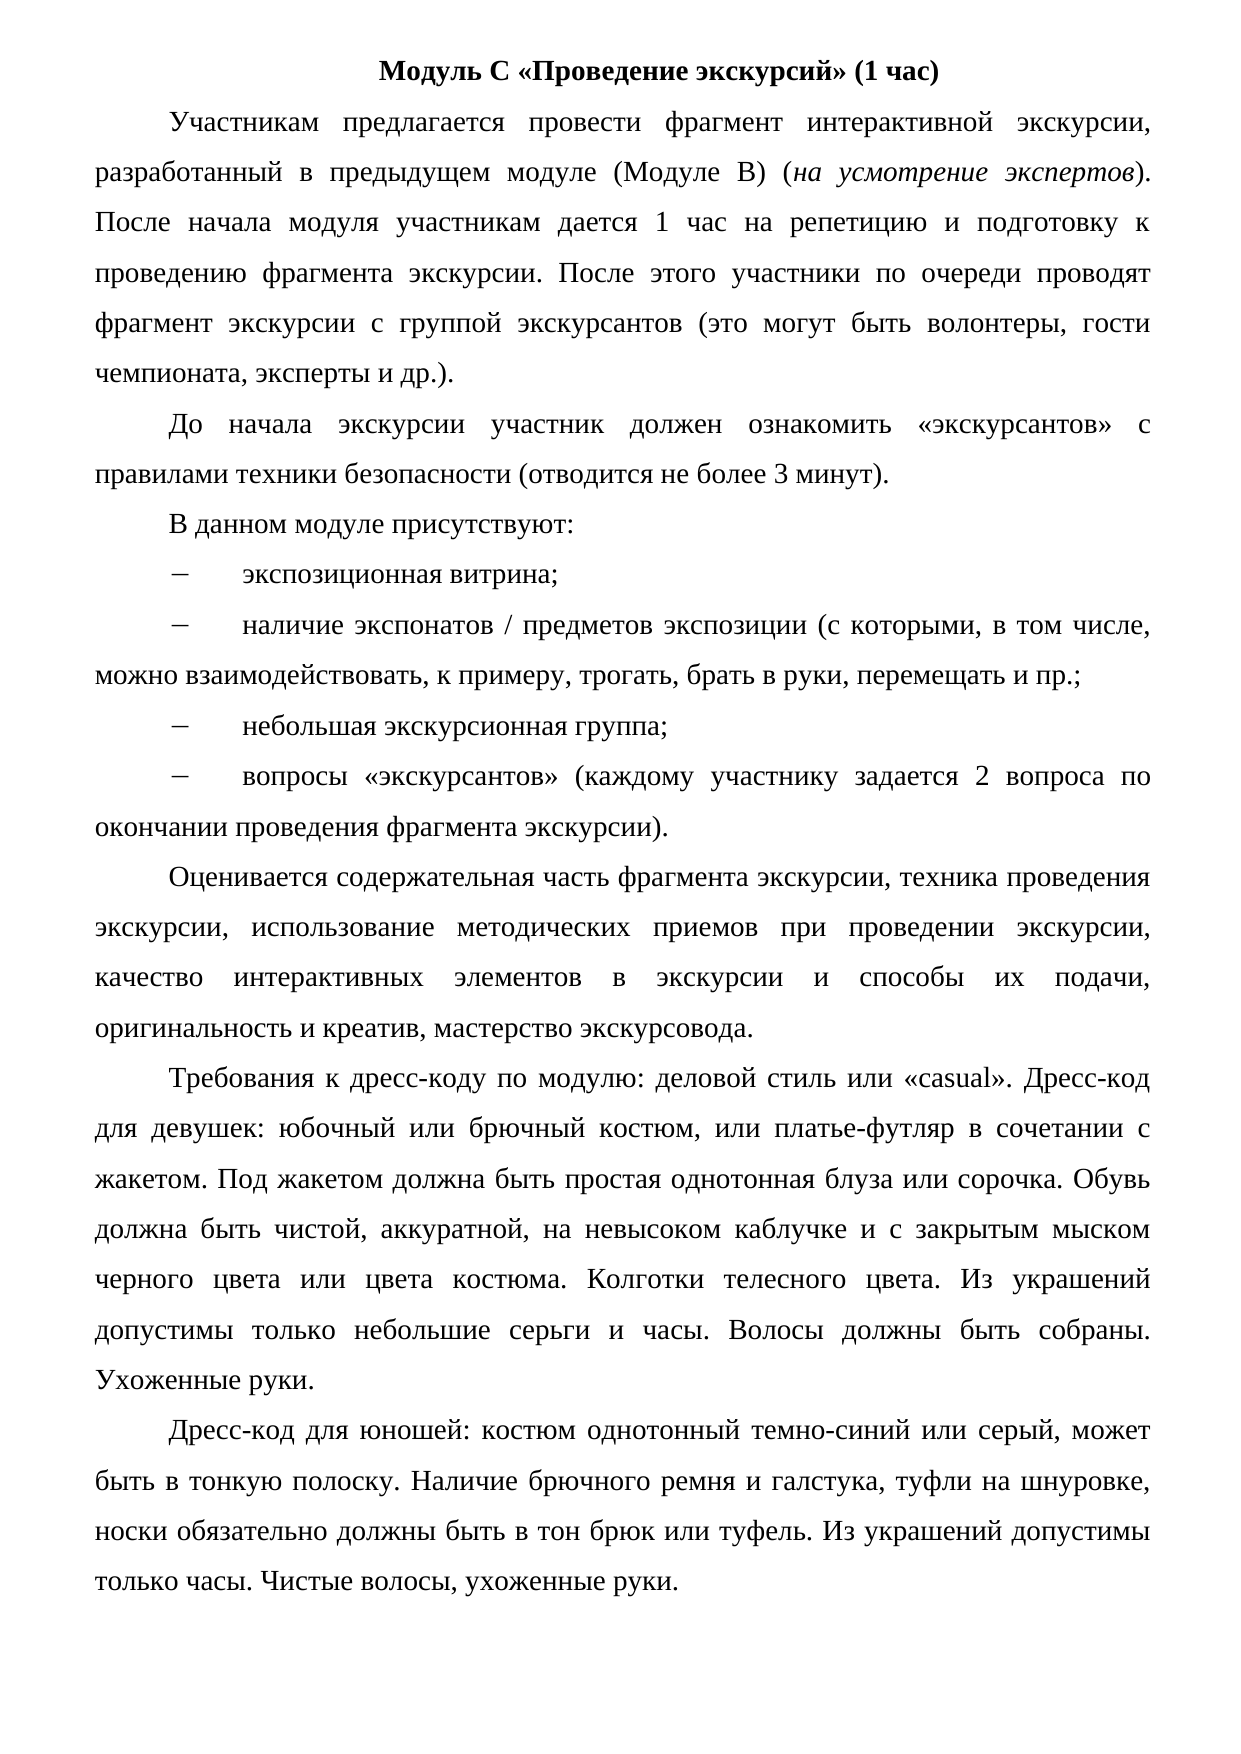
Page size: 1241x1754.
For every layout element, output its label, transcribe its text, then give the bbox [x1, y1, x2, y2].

text Оценивается содержательная часть фрагмента экскурсии, техника проведения экскурсии, использование методических приемов при проведении экскурсии, качество интерактивных элементов в экскурсии и способы их подачи, оригинальность и креатив, мастерство экскурсовода. [94, 859, 1152, 1043]
text Требования к дресс-коду по модулю: деловой стиль или «casual». Дресс-код для девушек: юбочный или брючный костюм, или платье-футляр в сочетании с жакетом. Под жакетом должна быть простая однотонная блуза или сорочка. Обувь должна быть чистой, аккуратной, на невысоком каблучке и с закрытым мыском черного цвета или цвета костюма. Колготки телесного цвета. Из украшений допустимы только небольшие серьги и часы. Волосы должны быть собраны. Ухоженные руки. [94, 1060, 1152, 1396]
list экспозиционная витрина; [94, 557, 1152, 590]
text Участникам предлагается провести фрагмент интерактивной экскурсии, разработанный в предыдущем модуле (Модуле В) (на усмотрение экспертов). После начала модуля участникам дается 1 час на репетицию и подготовку к проведению фрагмента экскурсии. После этого участники по очереди проводят фрагмент экскурсии с группой экскурсантов (это могут быть волонтеры, гости чемпионата, эксперты и др.). [94, 104, 1152, 389]
text Дресс-код для юношей: костюм однотонный темно-синий или серый, может быть в тонкую полоску. Наличие брючного ремня и галстука, туфли на шнуровке, носки обязательно должны быть в тон брюк или туфель. Из украшений допустимы только часы. Чистые волосы, ухоженные руки. [94, 1412, 1152, 1597]
list небольшая экскурсионная группа; [94, 708, 1152, 741]
text В данном модуле присутствуют: [94, 506, 1152, 540]
list вопросы «экскурсантов» (каждому участнику задается 2 вопроса по окончании проведения фрагмента экскурсии). [94, 758, 1152, 842]
list наличие экспонатов / предметов экспозиции (с которыми, в том числе, можно взаимодействовать, к примеру, трогать, брать в руки, перемещать и пр.; [94, 607, 1152, 691]
text До начала экскурсии участник должен ознакомить «экскурсантов» с правилами техники безопасности (отводится не более 3 минут). [94, 406, 1152, 489]
subtitle Модуль С «Проведение экскурсий» (1 час) [167, 53, 1152, 87]
